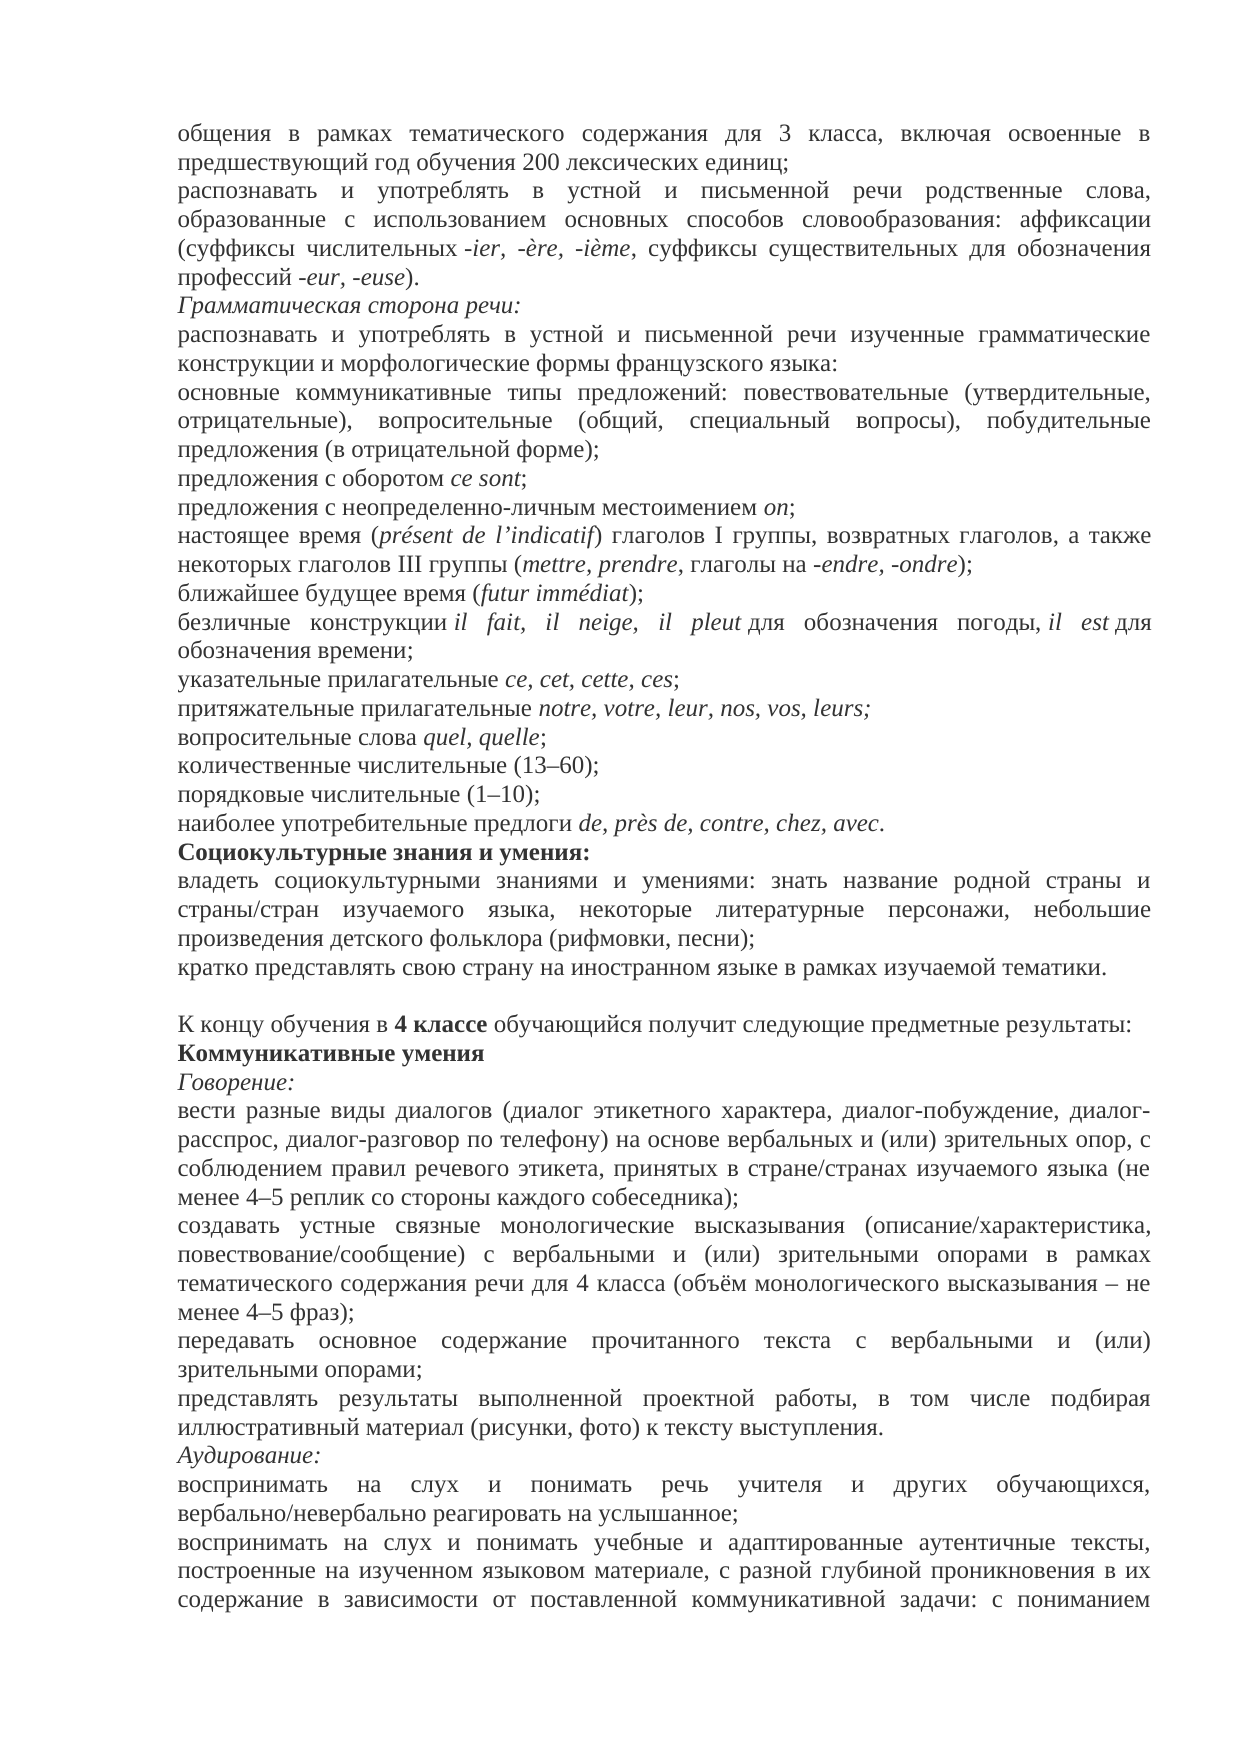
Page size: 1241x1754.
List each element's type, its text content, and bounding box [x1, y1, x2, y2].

text Коммуникативные умения [177, 1038, 1152, 1067]
text наиболее употребительные предлоги de, près de, contre, chez, avec. [177, 808, 1152, 837]
text распознавать и употреблять в устной и письменной речи родственные слова, образованные с использованием основных способов словообразования: аффиксации (суффиксы числительных -ier, -ère, -ième, суффиксы существительных для обозначения профессий -eur, -euse). [177, 176, 1152, 291]
text порядковые числительные (1–10); [177, 779, 1152, 808]
text представлять результаты выполненной проектной работы, в том числе подбирая иллюстративный материал (рисунки, фото) к тексту выступления. [177, 1383, 1152, 1441]
text предложения с неопределенно-личным местоимением on; [177, 492, 1152, 521]
text Аудирование: [177, 1441, 1152, 1469]
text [177, 1527, 1152, 1613]
text основные коммуникативные типы предложений: повествовательные (утвердительные, отрицательные), вопросительные (общий, специальный вопросы), побудительные предложения (в отрицательной форме); [177, 377, 1152, 463]
text распознавать и употреблять в устной и письменной речи изученные грамматические конструкции и морфологические формы французского языка: [177, 319, 1152, 377]
text Говорение: [177, 1067, 1152, 1096]
text К концу обучения в 4 классе обучающийся получит следующие предметные результаты: [177, 981, 1152, 1038]
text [177, 118, 1152, 176]
text предложения с оборотом ce sont; [177, 463, 1152, 492]
text ближайшее будущее время (futur immédiat); [177, 578, 1152, 607]
text воспринимать на слух и понимать речь учителя и других обучающихся, вербально/невербально реагировать на услышанное; [177, 1469, 1152, 1527]
text безличные конструкции il fait, il neige, il pleut для обозначения погоды, il est для обозначения времени; [177, 607, 1152, 664]
text передавать основное содержание прочитанного текста с вербальными и (или) зрительными опорами; [177, 1326, 1152, 1383]
text кратко представлять свою страну на иностранном языке в рамках изучаемой тематики. [177, 952, 1152, 981]
text создавать устные связные монологические высказывания (описание/характеристика, повествование/сообщение) с вербальными и (или) зрительными опорами в рамках тематического содержания речи для 4 класса (объём монологического высказывания – не менее 4–5 фраз); [177, 1211, 1152, 1326]
text вопросительные слова quel, quelle; [177, 722, 1152, 751]
text владеть социокультурными знаниями и умениями: знать название родной страны и страны/стран изучаемого языка, некоторые литературные персонажи, небольшие произведения детского фольклора (рифмовки, песни); [177, 866, 1152, 952]
text количественные числительные (13–60); [177, 751, 1152, 779]
text настоящее время (présent de l’indicatif) глаголов I группы, возвратных глаголов, а также некоторых глаголов III группы (mettre, prendre, глаголы на -endre, -ondre); [177, 521, 1152, 578]
text Социокультурные знания и умения: [177, 837, 1152, 866]
text Грамматическая сторона речи: [177, 291, 1152, 319]
text вести разные виды диалогов (диалог этикетного характера, диалог-побуждение, диалог-расспрос, диалог-разговор по телефону) на основе вербальных и (или) зрительных опор, с соблюдением правил речевого этикета, принятых в стране/странах изучаемого языка (не менее 4–5 реплик со стороны каждого собеседника); [177, 1096, 1152, 1211]
text притяжательные прилагательные notre, votre, leur, nos, vos, leurs; [177, 693, 1152, 722]
text указательные прилагательные ce, cet, cette, ces; [177, 664, 1152, 693]
